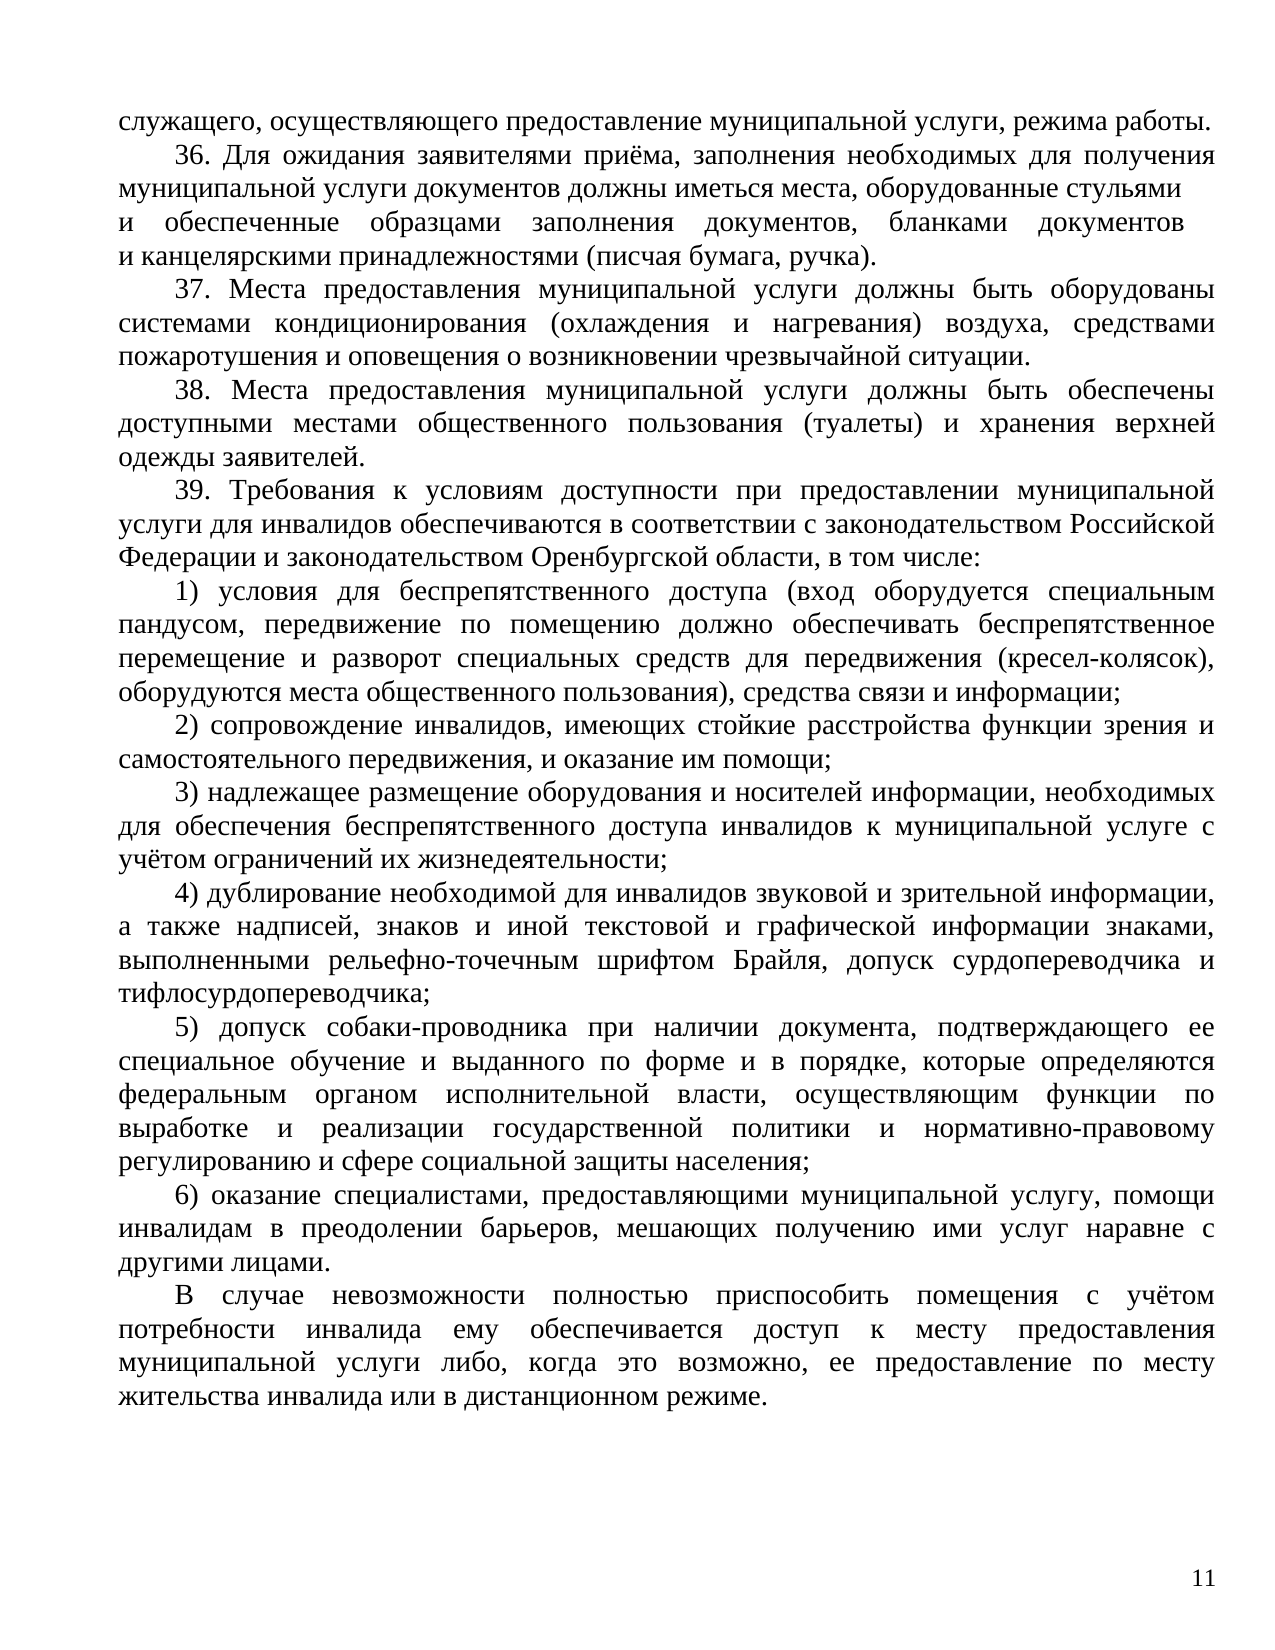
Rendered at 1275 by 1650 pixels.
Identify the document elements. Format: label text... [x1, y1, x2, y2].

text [118, 103, 1216, 137]
text 4) дублирование необходимой для инвалидов звуковой и зрительной информации, а также надписей, знаков и иной текстовой и графической информации знаками, выполненными рельефно-точечным шрифтом Брайля, допуск сурдопереводчика и тифлосурдопереводчика; [118, 875, 1216, 1009]
text 3) надлежащее размещение оборудования и носителей информации, необходимых для обеспечения беспрепятственного доступа инвалидов к муниципальной услуге с учётом ограничений их жизнедеятельности; [118, 774, 1216, 875]
text 36. Для ожидания заявителями приёма, заполнения необходимых для получения муниципальной услуги документов должны иметься места, оборудованные стульями [118, 137, 1216, 204]
text 2) сопровождение инвалидов, имеющих стойкие расстройства функции зрения и самостоятельного передвижения, и оказание им помощи; [118, 707, 1216, 774]
text 6) оказание специалистами, предоставляющими муниципальной услугу, помощи инвалидам в преодолении барьеров, мешающих получению ими услуг наравне с другими лицами. [118, 1177, 1216, 1277]
text 38. Места предоставления муниципальной услуги должны быть обеспечены доступными местами общественного пользования (туалеты) и хранения верхней одежды заявителей. [118, 372, 1216, 472]
text и обеспеченные образцами заполнения документов, бланками документов и канцелярскими принадлежностями (писчая бумага, ручка). [118, 204, 1216, 271]
text 37. Места предоставления муниципальной услуги должны быть оборудованы системами кондиционирования (охлаждения и нагревания) воздуха, средствами пожаротушения и оповещения о возникновении чрезвычайной ситуации. [118, 271, 1216, 372]
text 39. Требования к условиям доступности при предоставлении муниципальной услуги для инвалидов обеспечиваются в соответствии с законодательством Российской Федерации и законодательством Оренбургской области, в том числе: [118, 472, 1216, 573]
text 5) допуск собаки-проводника при наличии документа, подтверждающего ее специальное обучение и выданного по форме и в порядке, которые определяются федеральным органом исполнительной власти, осуществляющим функции по выработке и реализации государственной политики и нормативно-правовому регулированию и сфере социальной защиты населения; [118, 1009, 1216, 1177]
text 1) условия для беспрепятственного доступа (вход оборудуется специальным пандусом, передвижение по помещению должно обеспечивать беспрепятственное перемещение и разворот специальных средств для передвижения (кресел-колясок), оборудуются места общественного пользования), средства связи и информации; [118, 573, 1216, 707]
text В случае невозможности полностью приспособить помещения с учётом потребности инвалида ему обеспечивается доступ к месту предоставления муниципальной услуги либо, когда это возможно, ее предоставление по месту жительства инвалида или в дистанционном режиме. [118, 1277, 1216, 1412]
